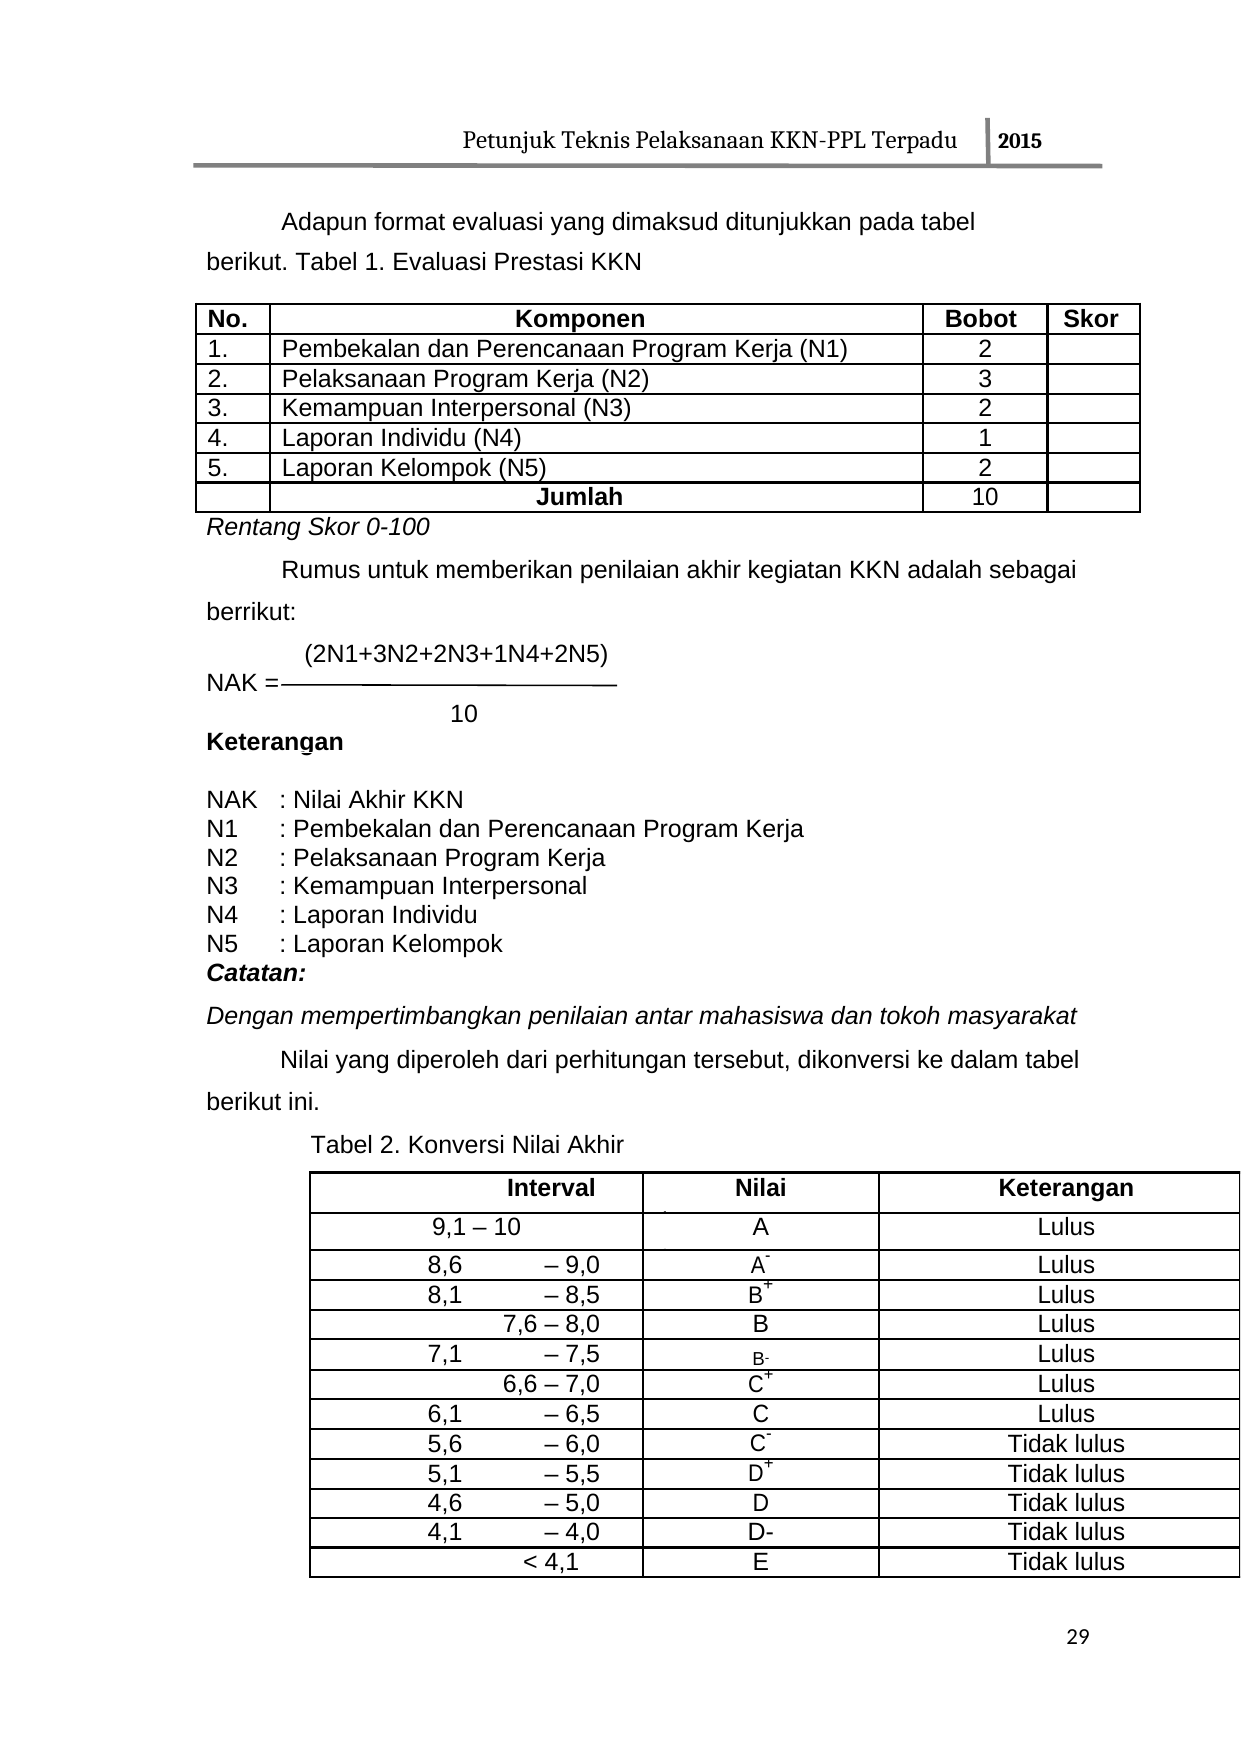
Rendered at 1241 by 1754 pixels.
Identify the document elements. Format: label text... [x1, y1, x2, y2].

text Dengan mempertimbangkan penilaian antar mahasiswa dan tokoh masyarakat [206, 1001, 1093, 1029]
table_cell Lulus [880, 1371, 1239, 1398]
table_cell – 6,0 [463, 1430, 642, 1457]
table_cell 5,1 [311, 1460, 463, 1487]
table_cell 1 [924, 424, 1046, 452]
table_cell 7,6 – 8,0 [311, 1311, 642, 1338]
table_cell 4,6 [311, 1490, 463, 1517]
table_cell 6,1 [311, 1400, 463, 1428]
table_cell Tidak lulus [880, 1490, 1239, 1517]
table_cell [880, 1241, 1239, 1249]
table_header Nilai [644, 1174, 878, 1202]
text N5 : Laporan Kelompok [206, 929, 1093, 958]
table_header Komponen [271, 305, 922, 333]
table_cell 3 [924, 365, 1046, 393]
table_cell Tidak lulus [880, 1460, 1239, 1487]
table_cell E [644, 1549, 878, 1576]
table_cell Tidak lulus [880, 1549, 1239, 1576]
table_cell 8,6 [311, 1251, 463, 1279]
table_cell – 5,0 [463, 1490, 642, 1517]
table_header No. [197, 305, 269, 333]
text (2N1+3N2+2N3+1N4+2N5) [304, 639, 1093, 668]
table_cell D [644, 1490, 878, 1517]
table_cell [1049, 454, 1139, 481]
table_cell Lulus [880, 1251, 1239, 1279]
text Petunjuk Teknis Pelaksanaan KKN-PPL Terpadu 2015 [462, 126, 1093, 154]
table_cell Laporan Kelompok (N5) [271, 454, 922, 481]
table_cell < 4,1 [311, 1549, 642, 1576]
table_cell [311, 1241, 463, 1249]
table_cell Tidak lulus [880, 1430, 1239, 1457]
table_cell – 5,5 [463, 1460, 642, 1487]
text Nilai yang diperoleh dari perhitungan tersebut, dikonversi ke dalam tabel berikut ini. [206, 1045, 1089, 1116]
table_cell Pelaksanaan Program Kerja (N2) [271, 365, 922, 393]
table_cell A [644, 1214, 878, 1241]
text NAK : Nilai Akhir KKN [206, 785, 1093, 814]
table_cell – 4,0 [463, 1519, 642, 1546]
table_cell – 8,5 [463, 1281, 642, 1309]
text N1 : Pembekalan dan Perencanaan Program Kerja [206, 814, 1093, 843]
table_cell 4,1 [311, 1519, 463, 1546]
table_cell A- [644, 1251, 878, 1279]
table_cell [1049, 424, 1139, 452]
table_cell [311, 1202, 642, 1212]
table_cell Lulus [880, 1281, 1239, 1309]
table_cell 10 [924, 484, 1046, 511]
table_cell Lulus [880, 1400, 1239, 1428]
text Catatan: [206, 958, 1093, 987]
table_cell 2 [924, 395, 1046, 422]
table_cell 7,1 [311, 1340, 463, 1368]
table_cell Pembekalan dan Perencanaan Program Kerja (N1) [271, 335, 922, 363]
table_cell C- [644, 1430, 878, 1457]
table_cell 4. [197, 424, 269, 452]
table_cell 9,1 – 10 [311, 1214, 642, 1241]
text 10 [450, 699, 1093, 728]
table_cell Tidak lulus [880, 1519, 1239, 1546]
table_cell 6,6 – 7,0 [311, 1371, 642, 1398]
table_cell 5,6 [311, 1430, 463, 1457]
table_cell Kemampuan Interpersonal (N3) [271, 395, 922, 422]
table_cell B+ [644, 1281, 878, 1309]
table_cell C+ [644, 1371, 878, 1398]
table_cell [197, 484, 269, 511]
table_cell 1. [197, 335, 269, 363]
table_cell 2. [197, 365, 269, 393]
table_cell 5. [197, 454, 269, 481]
table_cell Lulus [880, 1311, 1239, 1338]
table_cell [644, 1202, 878, 1212]
text NAK = [206, 668, 1093, 697]
table_cell D+ [644, 1460, 878, 1487]
table_cell [1049, 365, 1139, 393]
table_cell [1049, 395, 1139, 422]
table_cell 2 [924, 335, 1046, 363]
text N3 : Kemampuan Interpersonal [206, 871, 1093, 900]
table_cell 3. [197, 395, 269, 422]
table_cell B- [644, 1340, 878, 1368]
table_header Interval [311, 1174, 642, 1202]
table_cell D- [644, 1519, 878, 1546]
text Adapun format evaluasi yang dimaksud ditunjukkan pada tabel berikut. Tabel 1. Evaluasi Prestasi KKN [206, 207, 1064, 275]
table_cell – 6,5 [463, 1400, 642, 1428]
table_cell Lulus [880, 1214, 1239, 1241]
table_cell Jumlah [271, 484, 922, 511]
text Keterangan [206, 728, 1093, 756]
table_header Keterangan [880, 1174, 1239, 1202]
table_cell – 9,0 [463, 1251, 642, 1279]
text Rumus untuk memberikan penilaian akhir kegiatan KKN adalah sebagai berrikut: [206, 555, 1089, 626]
text Tabel 2. Konversi Nilai Akhir [310, 1130, 1093, 1159]
table_cell 2 [924, 454, 1046, 481]
table_cell [644, 1241, 878, 1249]
table_cell – 7,5 [463, 1340, 642, 1368]
table_header Bobot [924, 305, 1046, 333]
table_cell [463, 1241, 642, 1249]
table_cell C [644, 1400, 878, 1428]
text N2 : Pelaksanaan Program Kerja [206, 843, 1093, 871]
text N4 : Laporan Individu [206, 900, 1093, 929]
table_cell [1049, 335, 1139, 363]
table_cell B [644, 1311, 878, 1338]
table_cell 8,1 [311, 1281, 463, 1309]
table_header Skor [1049, 305, 1139, 333]
text Rentang Skor 0-100 [206, 513, 1093, 541]
text 29 [150, 1622, 1089, 1650]
table_cell Lulus [880, 1340, 1239, 1368]
table_cell [1049, 484, 1139, 511]
table_cell [880, 1202, 1239, 1212]
table_cell Laporan Individu (N4) [271, 424, 922, 452]
